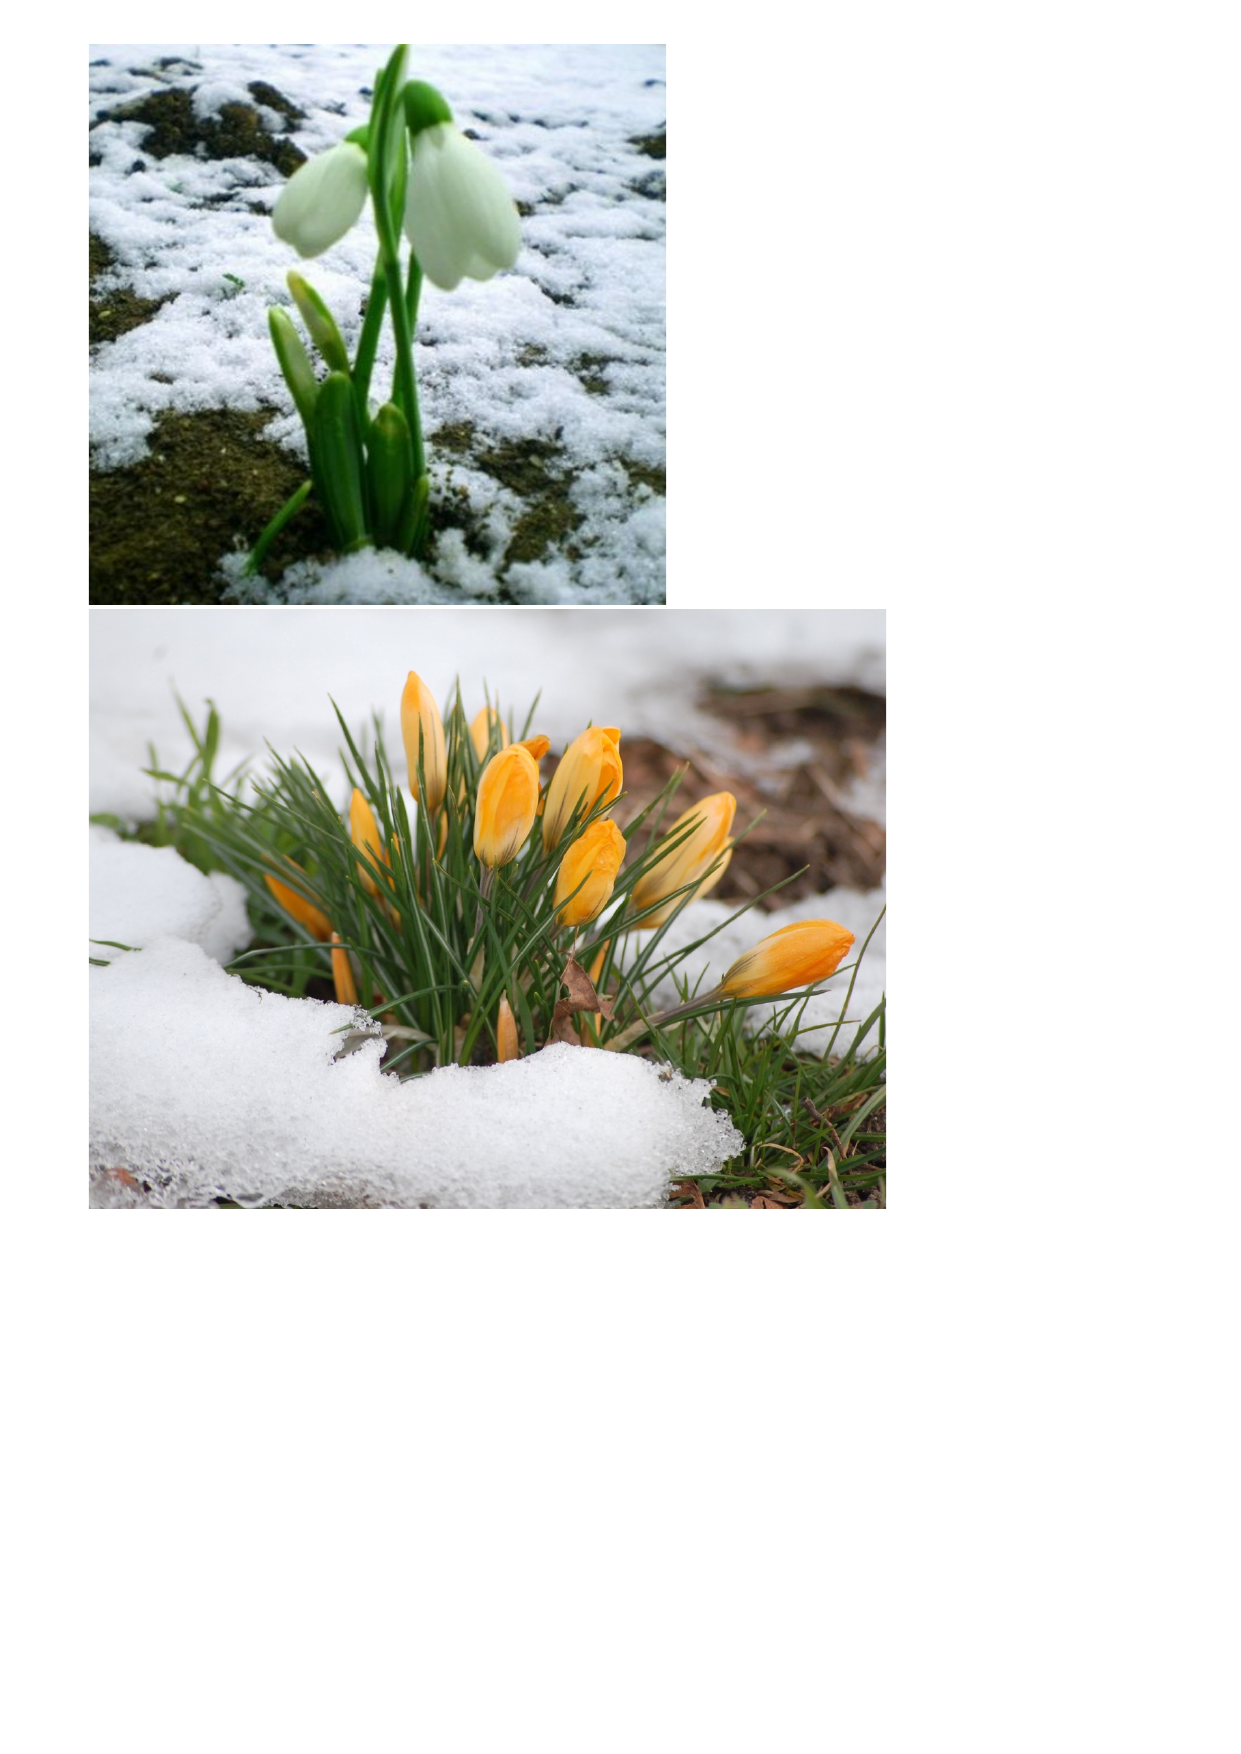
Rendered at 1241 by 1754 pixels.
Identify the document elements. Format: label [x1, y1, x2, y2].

picture [88, 609, 887, 1209]
picture [88, 44, 667, 605]
